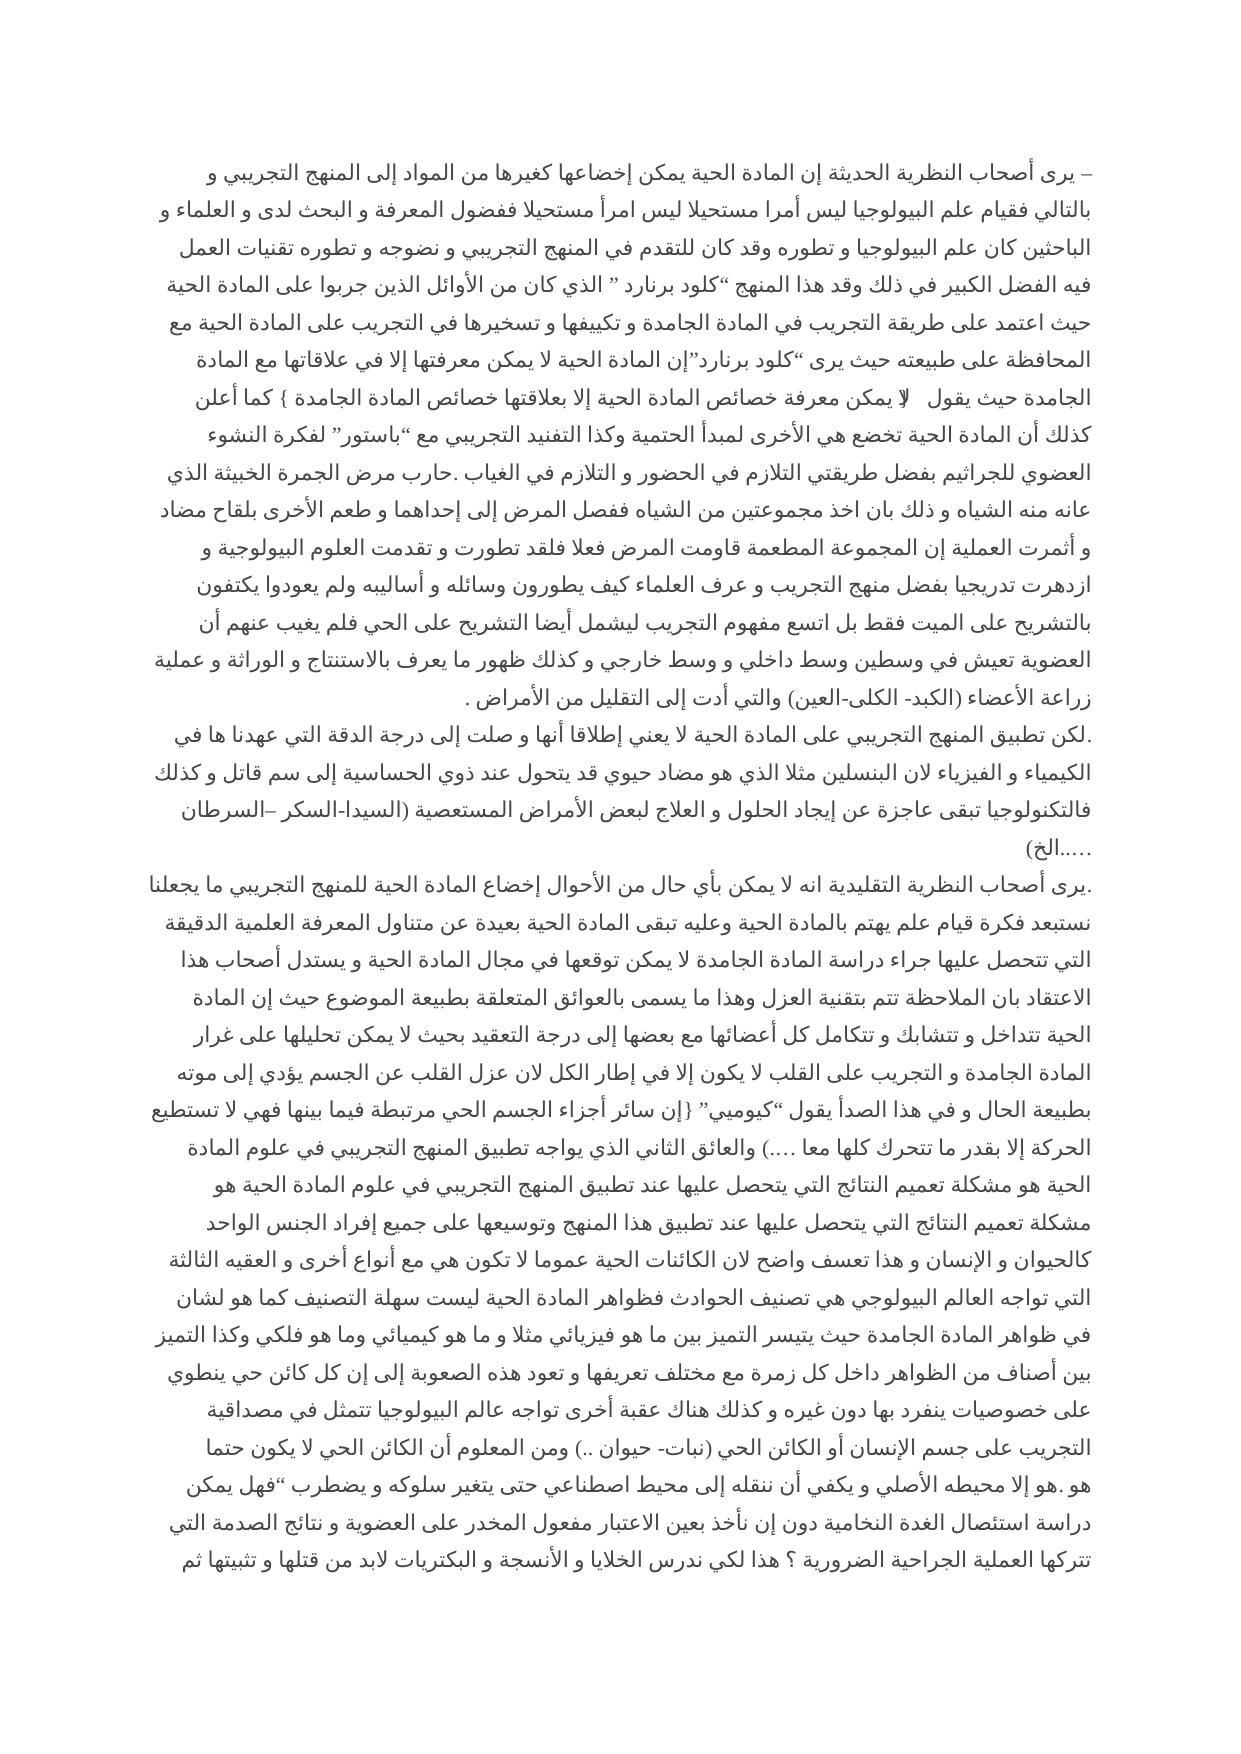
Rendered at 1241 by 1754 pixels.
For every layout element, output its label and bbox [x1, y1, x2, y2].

text [148, 485, 1093, 1573]
text [148, 148, 1093, 485]
